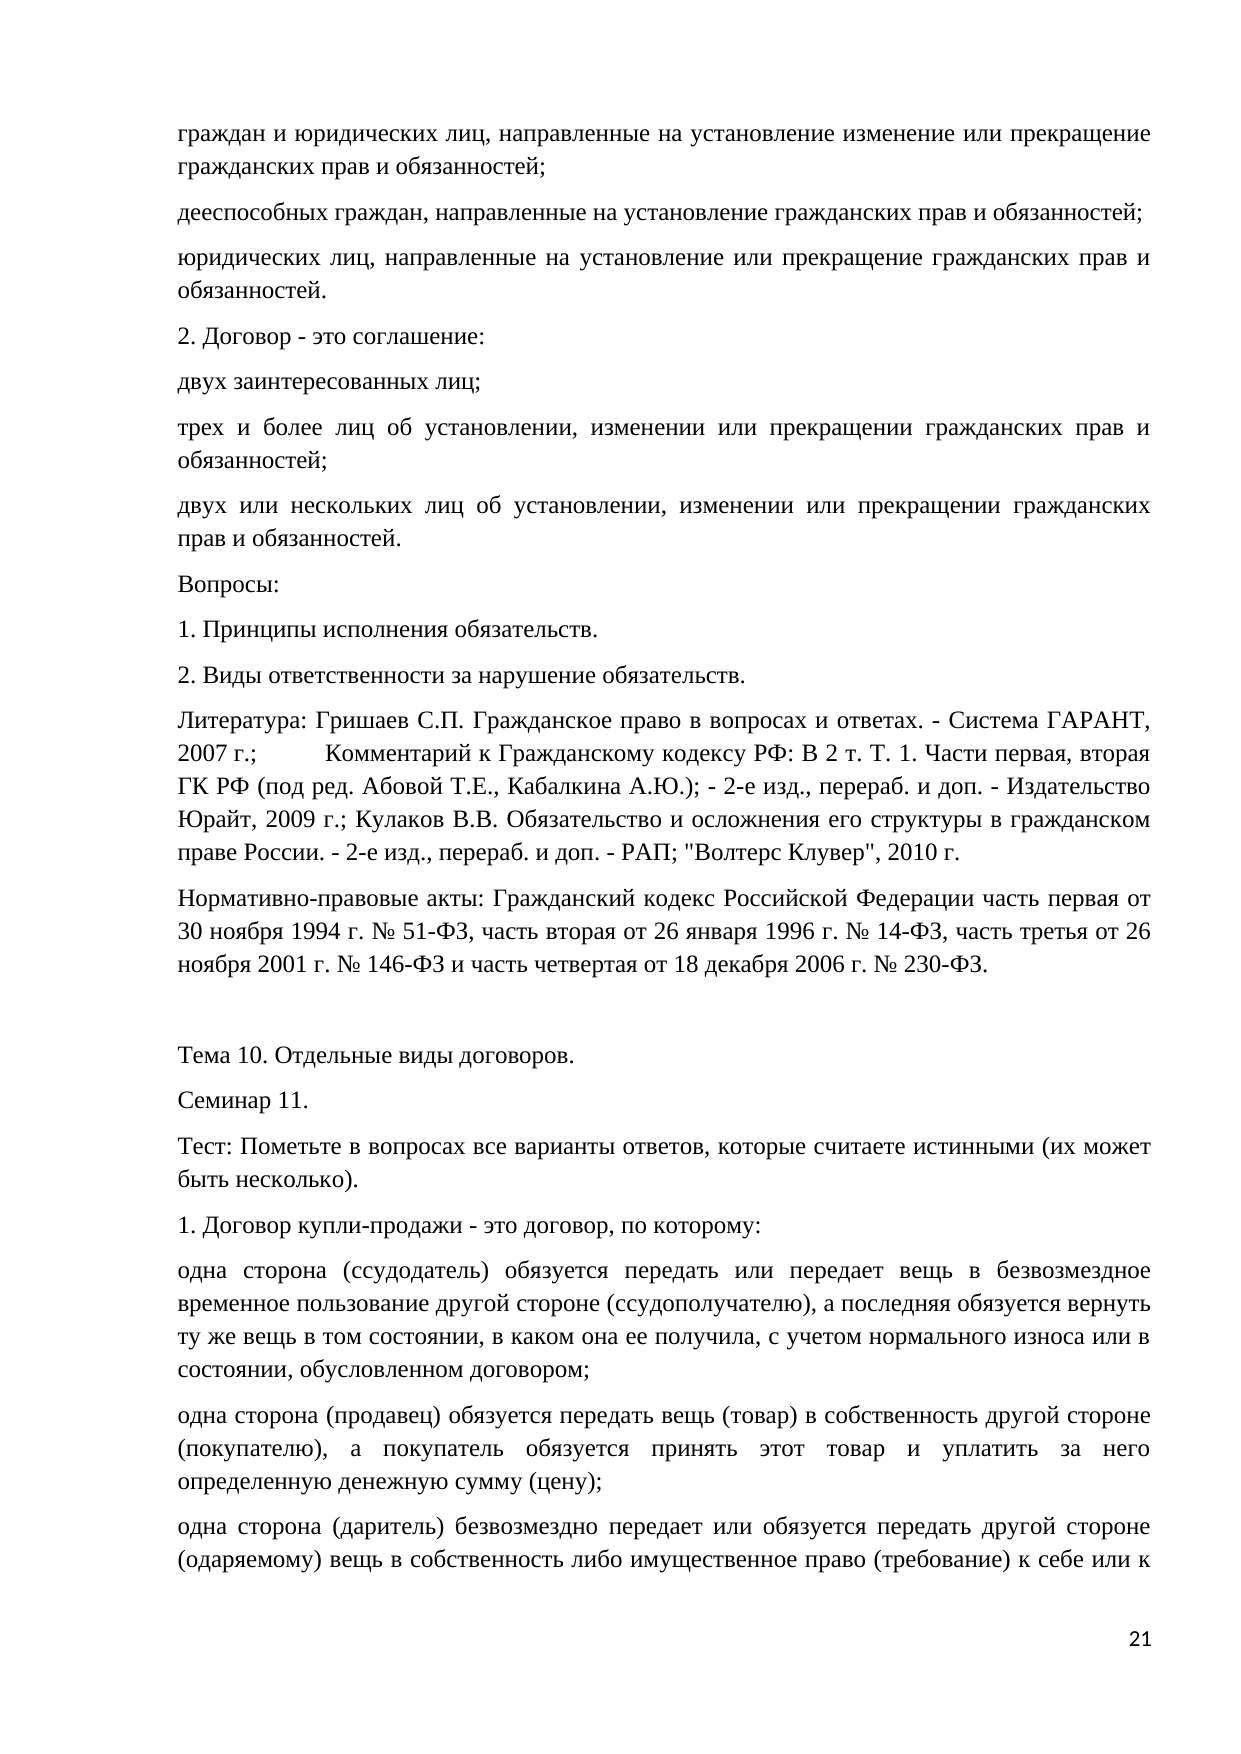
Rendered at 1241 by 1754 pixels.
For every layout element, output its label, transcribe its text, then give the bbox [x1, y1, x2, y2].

text двух заинтересованных лиц; [177, 366, 1152, 395]
text 1. Договор купли-продажи - это договор, по которому: [177, 1210, 1152, 1238]
text Литература: Гришаев С.П. Гражданское право в вопросах и ответах. - Система ГАРАНТ, 2007 г.; Комментарий к Гражданскому кодексу РФ: В 2 т. Т. 1. Части первая, вторая ГК РФ (под ред. Абовой Т.Е., Кабалкина А.Ю.); - 2-е изд., перераб. и доп. - Издательство Юрайт, 2009 г.; Кулаков В.В. Обязательство и осложнения его структуры в гражданском праве России. - 2-е изд., перераб. и доп. - РАП; "Волтерс Клувер", 2010 г. [177, 705, 1152, 866]
text Нормативно-правовые акты: Гражданский кодекс Российской Федерации часть первая от 30 ноября 1994 г. № 51-ФЗ, часть вторая от 26 января 1996 г. № 14-ФЗ, часть третья от 26 ноября 2001 г. № 146-ФЗ и часть четвертая от 18 декабря 2006 г. № 230-ФЗ. [177, 883, 1152, 978]
text одна сторона (продавец) обязуется передать вещь (товар) в собственность другой стороне (покупателю), а покупатель обязуется принять этот товар и уплатить за него определенную денежную сумму (цену); [177, 1400, 1152, 1494]
text Семинар 11. [177, 1086, 1152, 1114]
text одна сторона (ссудодатель) обязуется передать или передает вещь в безвозмездное временное пользование другой стороне (ссудополучателю), а последняя обязуется вернуть ту же вещь в том состоянии, в каком она ее получила, с учетом нормального износа или в состоянии, обусловленном договором; [177, 1255, 1152, 1383]
text 1. Принципы исполнения обязательств. [177, 614, 1152, 643]
text 2. Договор - это соглашение: [177, 321, 1152, 349]
text дееспособных граждан, направленные на установление гражданских прав и обязанностей; [177, 197, 1152, 225]
text граждан и юридических лиц, направленные на установление изменение или прекращение гражданских прав и обязанностей; [177, 118, 1152, 180]
text Тема 10. Отдельные виды договоров. [177, 1040, 1152, 1069]
text юридических лиц, направленные на установление или прекращение гражданских прав и обязанностей. [177, 242, 1152, 304]
text Тест: Пометьте в вопросах все варианты ответов, которые считаете истинными (их может быть несколько). [177, 1131, 1152, 1193]
text трех и более лиц об установлении, изменении или прекращении гражданских прав и обязанностей; [177, 412, 1152, 473]
text 2. Виды ответственности за нарушение обязательств. [177, 660, 1152, 689]
text Вопросы: [177, 569, 1152, 598]
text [177, 1511, 1152, 1573]
text двух или нескольких лиц об установлении, изменении или прекращении гражданских прав и обязанностей. [177, 490, 1152, 552]
